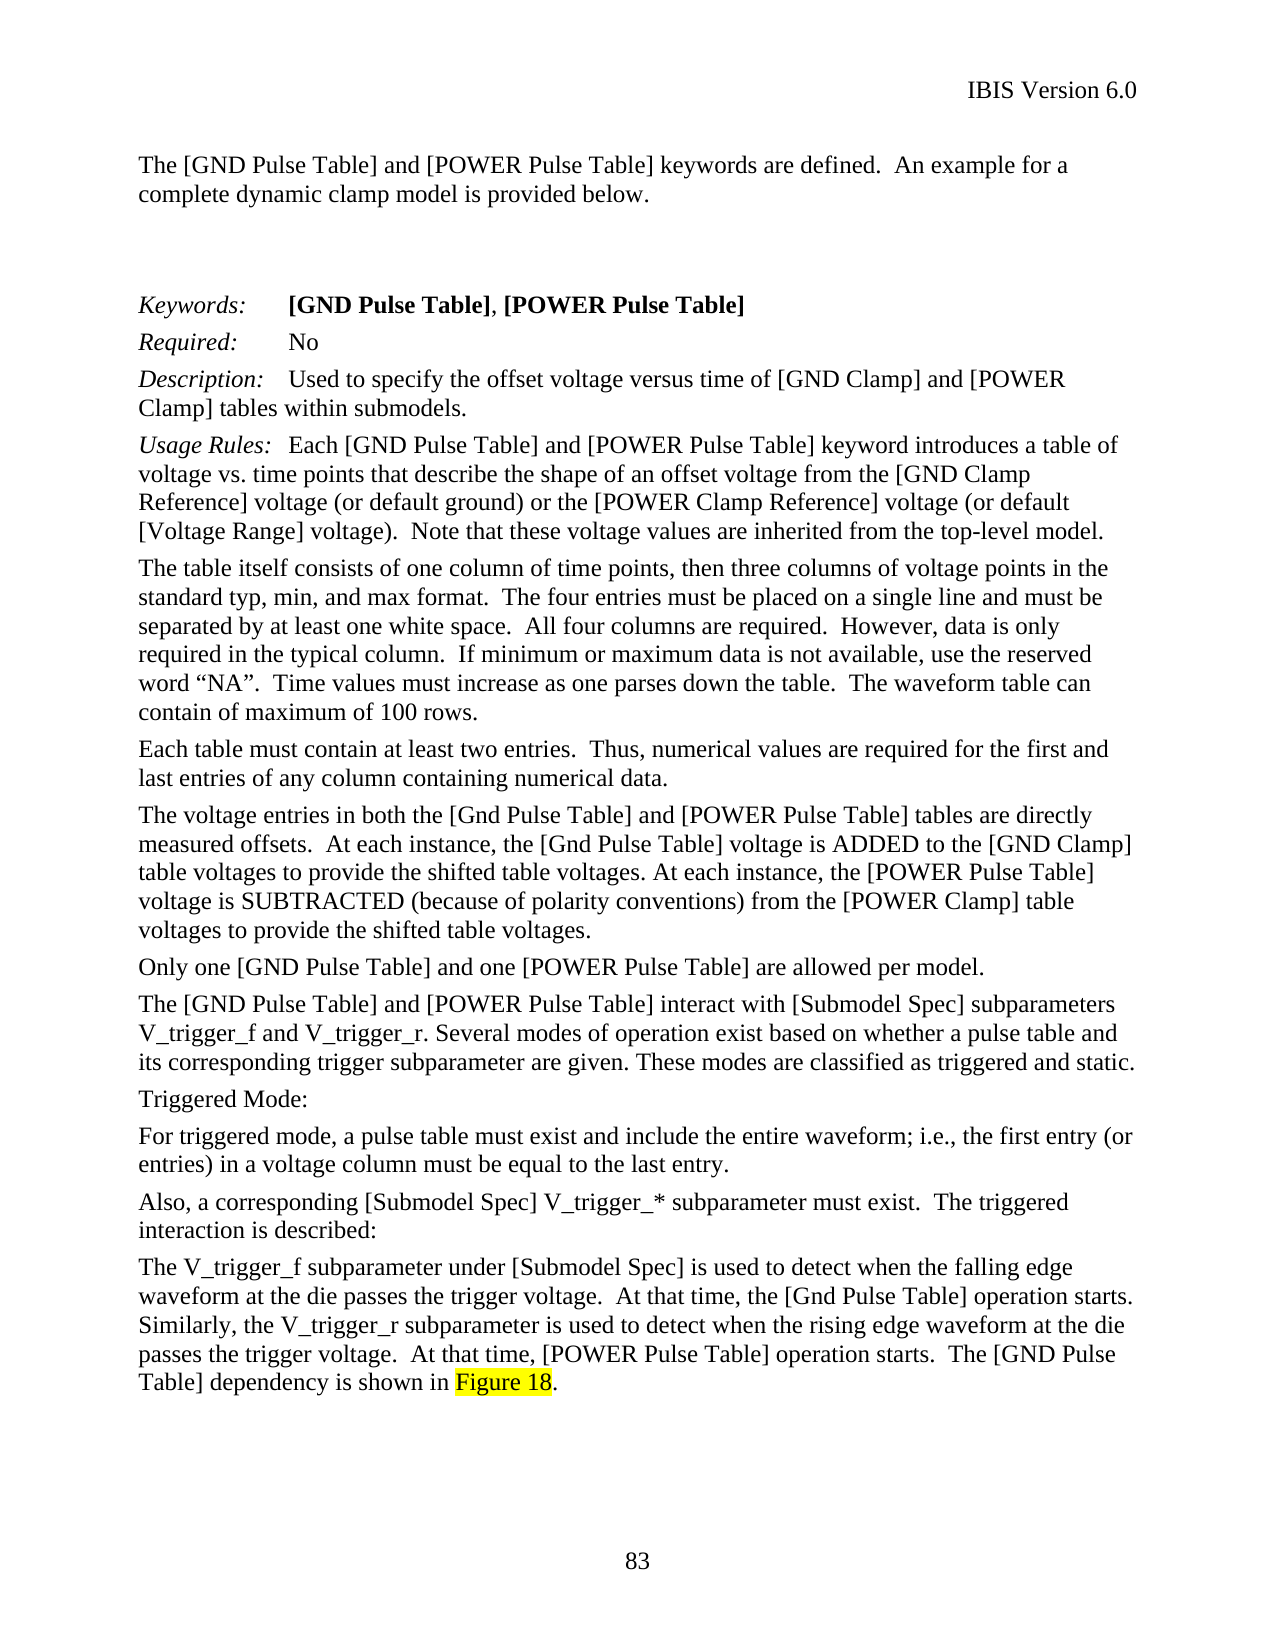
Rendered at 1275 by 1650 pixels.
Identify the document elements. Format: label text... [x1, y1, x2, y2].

text Description: Used to specify the offset voltage versus time of [GND Clamp] and [POWER Clamp] tables within submodels. [138, 364, 1137, 422]
text For triggered mode, a pulse table must exist and include the entire waveform; i.e., the first entry (or entries) in a voltage column must be equal to the last entry. [138, 1121, 1137, 1178]
text The [GND Pulse Table] and [POWER Pulse Table] keywords are defined. An example for a complete dynamic clamp model is provided below. [138, 150, 1137, 207]
text Only one [GND Pulse Table] and one [POWER Pulse Table] are allowed per model. [138, 952, 1137, 981]
text Usage Rules: Each [GND Pulse Table] and [POWER Pulse Table] keyword introduces a table of voltage vs. time points that describe the shape of an offset voltage from the [GND Clamp Reference] voltage (or default ground) or the [POWER Clamp Reference] voltage (or default [Voltage Range] voltage). Note that these voltage values are inherited from the top-level model. [138, 430, 1137, 545]
text Also, a corresponding [Submodel Spec] V_trigger_* subparameter must exist. The triggered interaction is described: [138, 1187, 1137, 1244]
text Keywords: [GND Pulse Table], [POWER Pulse Table] [138, 290, 1137, 319]
text Required: No [138, 327, 1137, 356]
text The [GND Pulse Table] and [POWER Pulse Table] interact with [Submodel Spec] subparameters V_trigger_f and V_trigger_r. Several modes of operation exist based on whether a pulse table and its corresponding trigger subparameter are given. These modes are classified as triggered and static. [138, 989, 1137, 1075]
text The voltage entries in both the [Gnd Pulse Table] and [POWER Pulse Table] tables are directly measured offsets. At each instance, the [Gnd Pulse Table] voltage is ADDED to the [GND Clamp] table voltages to provide the shifted table voltages. At each instance, the [POWER Pulse Table] voltage is SUBTRACTED (because of polarity conventions) from the [POWER Clamp] table voltages to provide the shifted table voltages. [138, 800, 1137, 944]
text The table itself consists of one column of time points, then three columns of voltage points in the standard typ, min, and max format. The four entries must be placed on a single line and must be separated by at least one white space. All four columns are required. However, data is only required in the typical column. If minimum or maximum data is not available, use the reserved word “NA”. Time values must increase as one parses down the table. The waveform table can contain of maximum of 100 rows. [138, 553, 1137, 726]
text Triggered Mode: [138, 1084, 1137, 1112]
text The V_trigger_f subparameter under [Submodel Spec] is used to detect when the falling edge waveform at the die passes the trigger voltage. At that time, the [Gnd Pulse Table] operation starts. Similarly, the V_trigger_r subparameter is used to detect when the rising edge waveform at the die passes the trigger voltage. At that time, [POWER Pulse Table] operation starts. The [GND Pulse Table] dependency is shown in Figure 18. [138, 1252, 1137, 1396]
text Each table must contain at least two entries. Thus, numerical values are required for the first and last entries of any column containing numerical data. [138, 734, 1137, 792]
